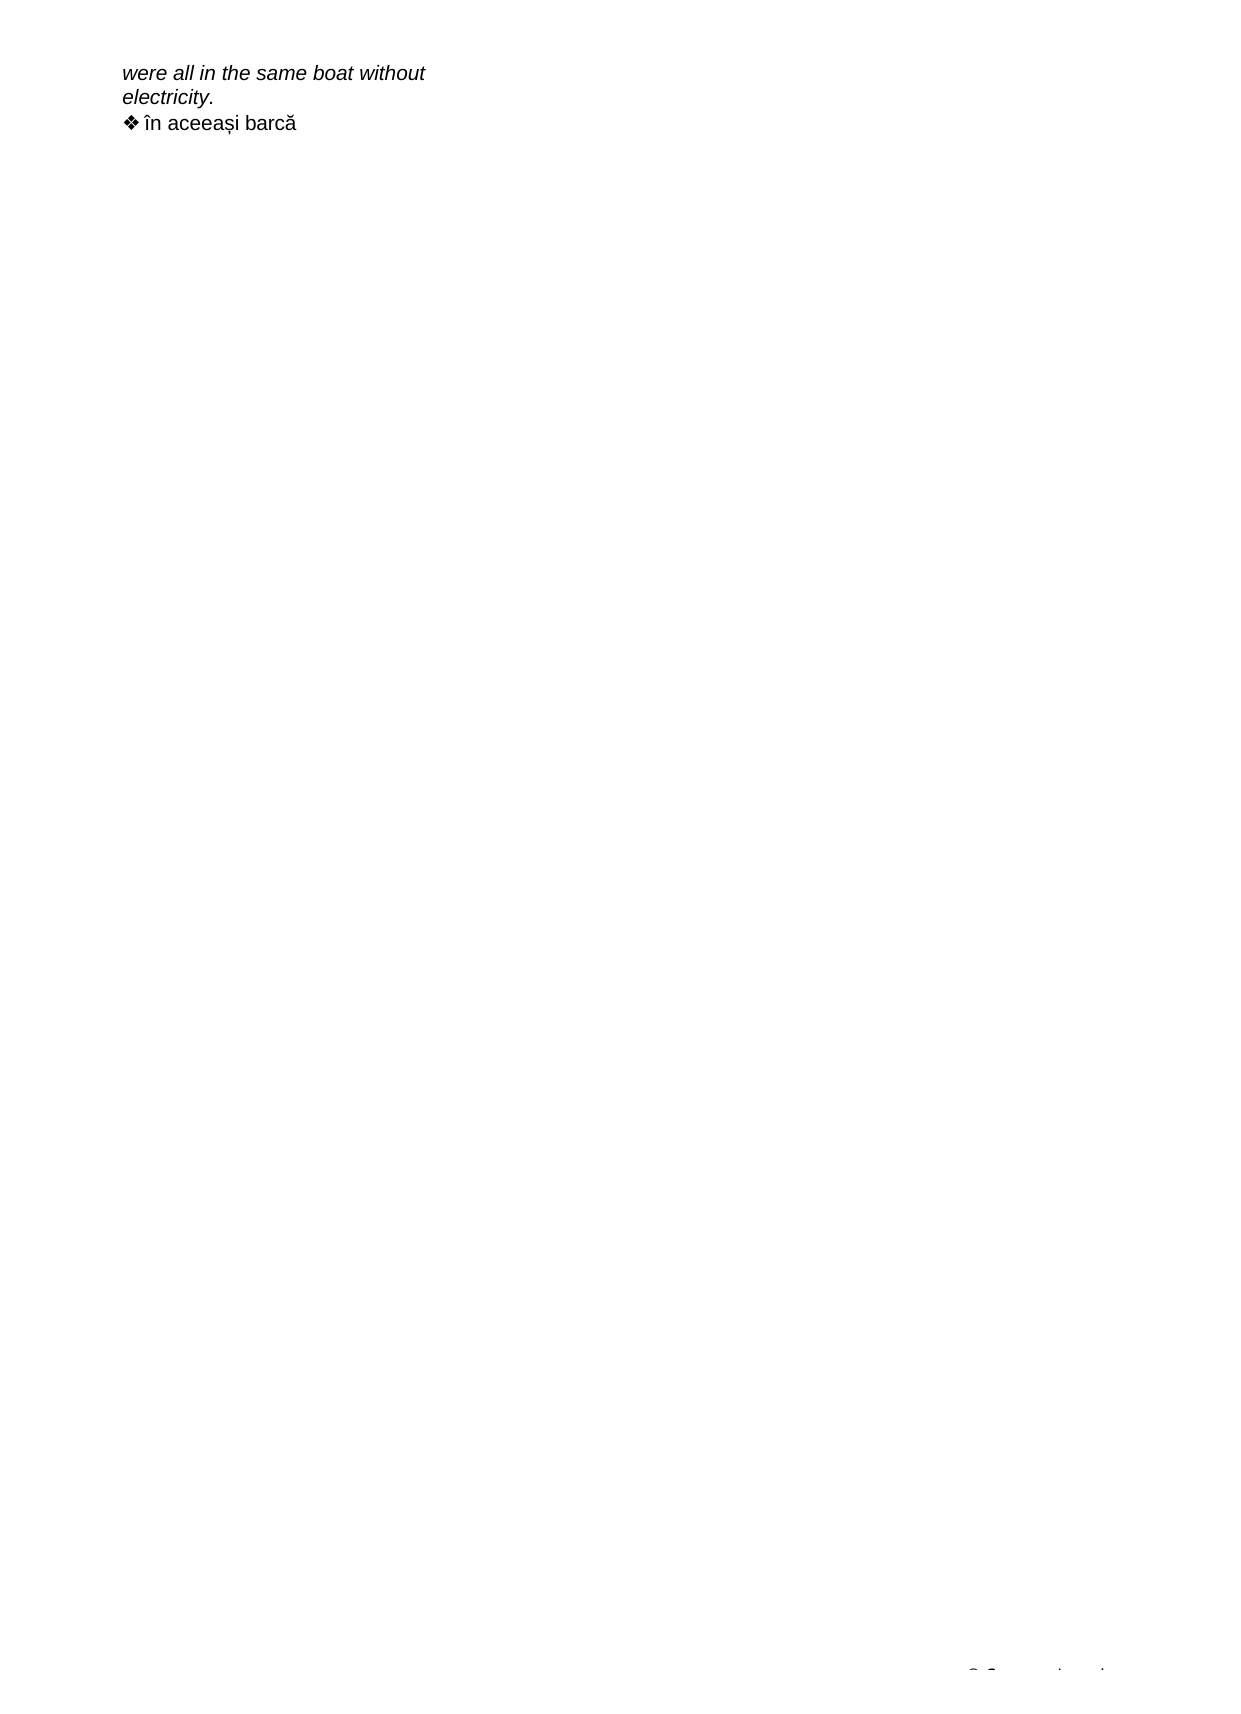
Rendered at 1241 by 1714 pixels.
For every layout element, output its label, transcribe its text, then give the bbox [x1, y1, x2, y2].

list în aceeași barcă [122, 109, 591, 135]
text in a similar bad situation ● All of the homes in the area were affected by the power cut, so we were all in the same boat without electricity. [122, 60, 502, 109]
